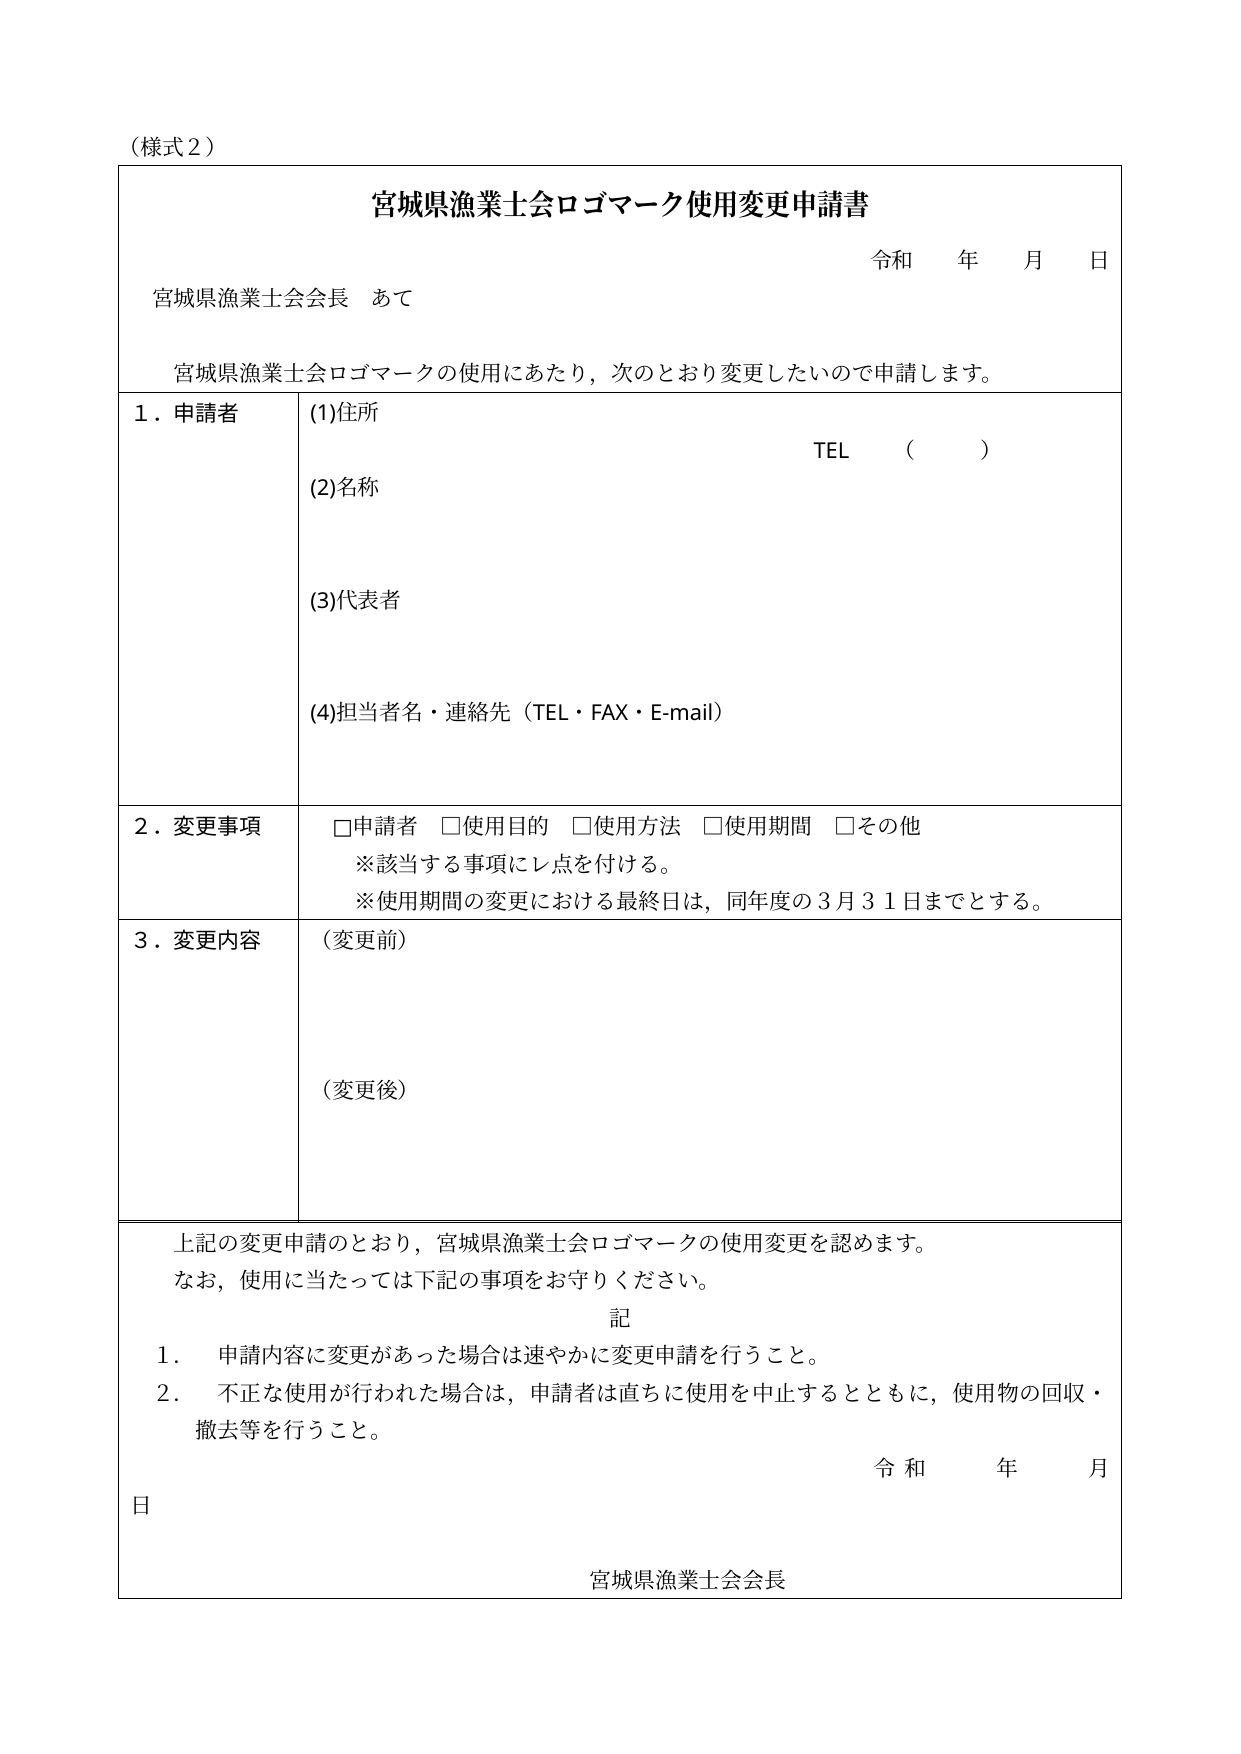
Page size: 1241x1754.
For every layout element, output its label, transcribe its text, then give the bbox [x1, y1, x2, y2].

table_cell ３．変更内容 [119, 920, 298, 1220]
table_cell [119, 1223, 1121, 1598]
text （様式２） [118, 127, 1122, 164]
table_cell (1)住所 TEL （ ） (2)名称 (3)代表者 (4)担当者名・連絡先（TEL・FAX・E-mail） [299, 393, 1121, 805]
table_cell １．申請者 [119, 393, 298, 805]
table_cell □申請者 □使用目的 □使用方法 □使用期間 □その他 ※該当する事項にレ点を付ける。 ※使用期間の変更における最終日は，同年度の３月３１日までとする。 [299, 806, 1121, 919]
table_cell （変更前） （変更後） [299, 920, 1121, 1220]
table_cell ２．変更事項 [119, 806, 298, 919]
table_header 宮城県漁業士会ロゴマーク使用変更申請書 令和 年 月 日 宮城県漁業士会会長 あて 宮城県漁業士会ロゴマークの使用にあたり，次のとおり変更したいので申請します。 [119, 166, 1121, 392]
